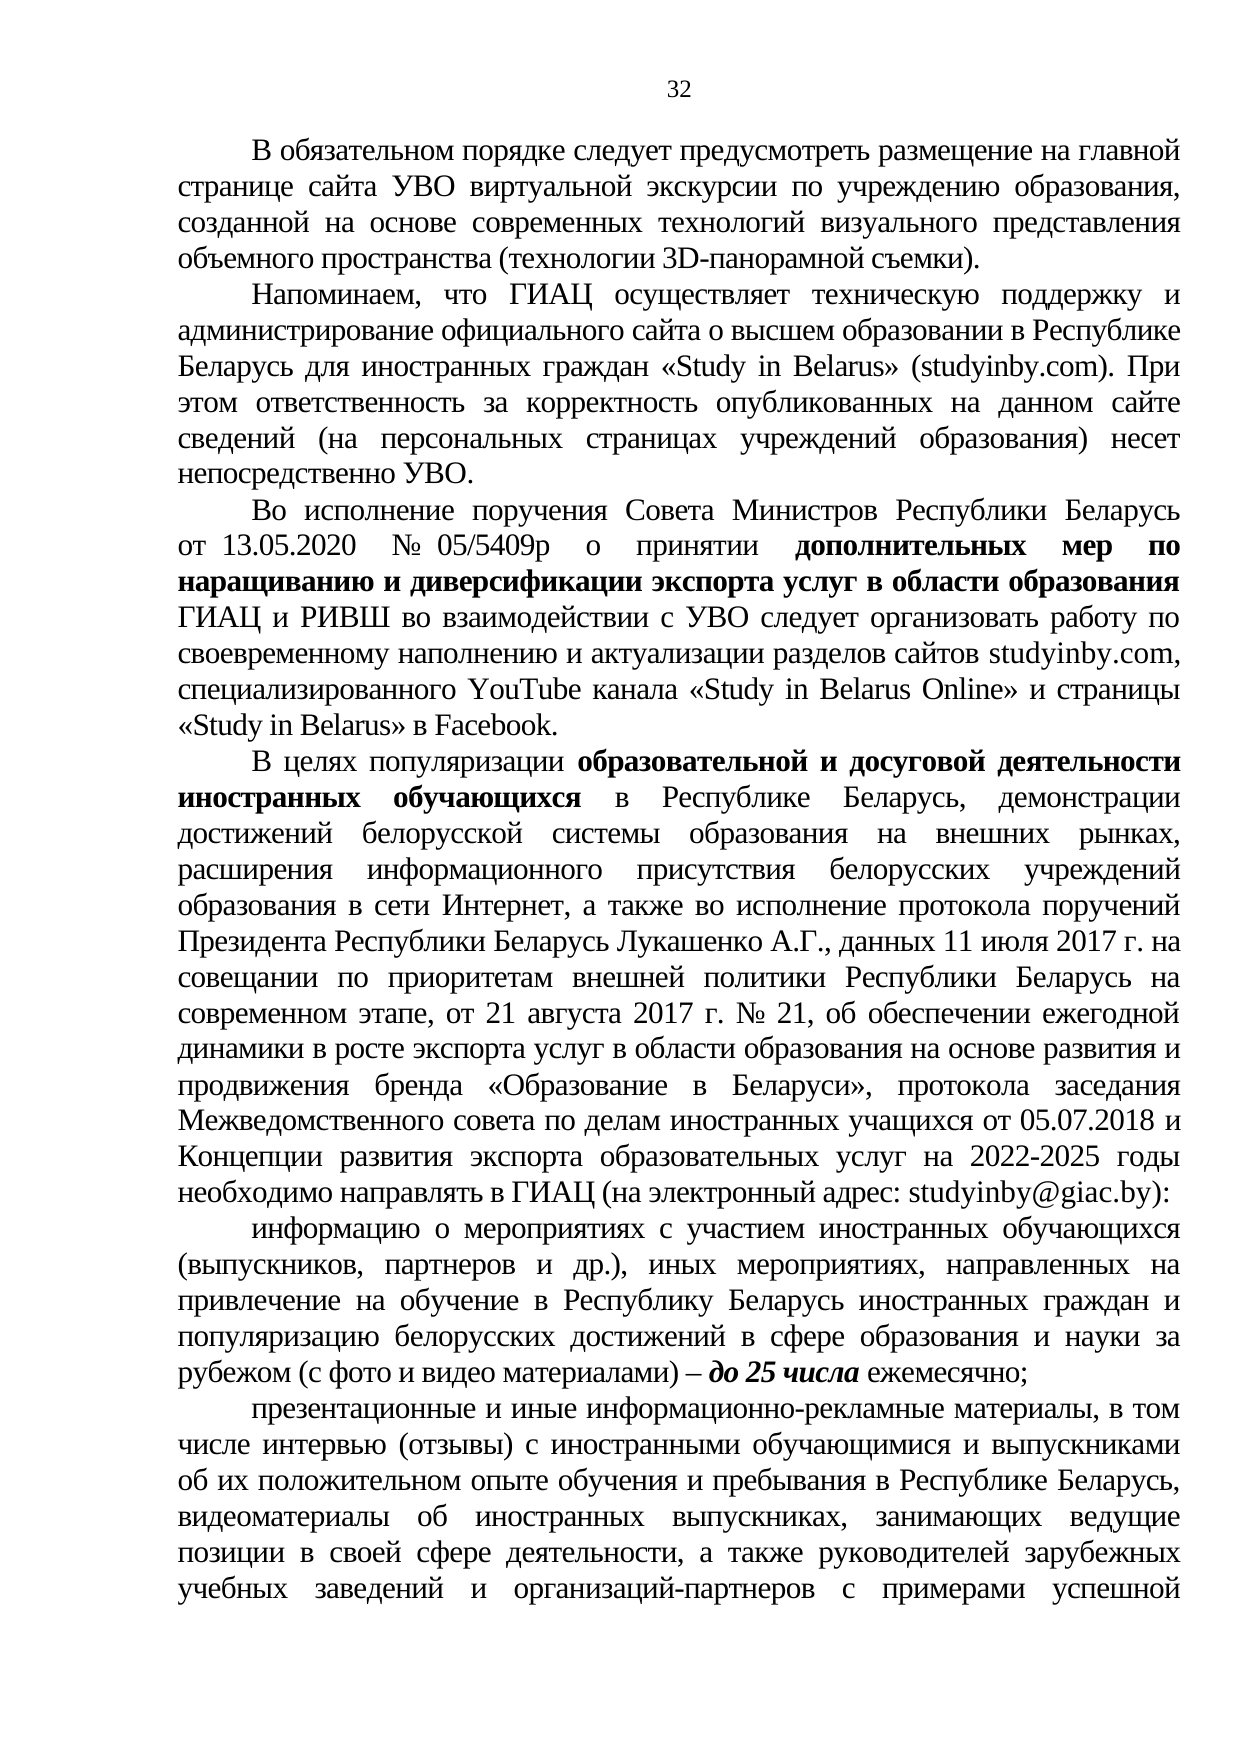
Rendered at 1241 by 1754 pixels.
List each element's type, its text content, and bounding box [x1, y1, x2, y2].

text Напоминаем, что ГИАЦ осуществляет техническую поддержку и администрирование официального сайта о высшем образовании в Республике Беларусь для иностранных граждан «Study in Belarus» (studyinby.com). При этом ответственность за корректность опубликованных на данном сайте сведений (на персональных страницах учреждений образования) несет непосредственно УВО. [177, 275, 1181, 491]
text В обязательном порядке следует предусмотреть размещение на главной странице сайта УВО виртуальной экскурсии по учреждению образования, созданной на основе современных технологий визуального представления объемного пространства (технологии 3D-панорамной съемки). [177, 131, 1181, 275]
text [177, 1389, 1181, 1605]
text В целях популяризации образовательной и досуговой деятельности иностранных обучающихся в Республике Беларусь, демонстрации достижений белорусской системы образования на внешних рынках, расширения информационного присутствия белорусских учреждений образования в сети Интернет, а также во исполнение протокола поручений Президента Республики Беларусь Лукашенко А.Г., данных 11 июля 2017 г. на совещании по приоритетам внешней политики Республики Беларусь на современном этапе, от 21 августа 2017 г. № 21, об обеспечении ежегодной динамики в росте экспорта услуг в области образования на основе развития и продвижения бренда «Образование в Беларуси», протокола заседания Межведомственного совета по делам иностранных учащихся от 05.07.2018 и Концепции развития экспорта образовательных услуг на 2022-2025 годы необходимо направлять в ГИАЦ (на электронный адрес: studyinby@giac.by): [177, 742, 1181, 1209]
text Во исполнение поручения Совета Министров Республики Беларусь от 13.05.2020 № 05/5409р о принятии дополнительных мер по наращиванию и диверсификации экспорта услуг в области образования ГИАЦ и РИВШ во взаимодействии с УВО следует организовать работу по своевременному наполнению и актуализации разделов сайтов studyinby.com, специализированного YouTube канала «Study in Belarus Online» и страницы «Study in Belarus» в Facebook. [177, 491, 1181, 742]
text информацию о мероприятиях с участием иностранных обучающихся (выпускников, партнеров и др.), иных мероприятиях, направленных на привлечение на обучение в Республику Беларусь иностранных граждан и популяризацию белорусских достижений в сфере образования и науки за рубежом (с фото и видео материалами) – до 25 числа ежемесячно; [177, 1209, 1181, 1389]
